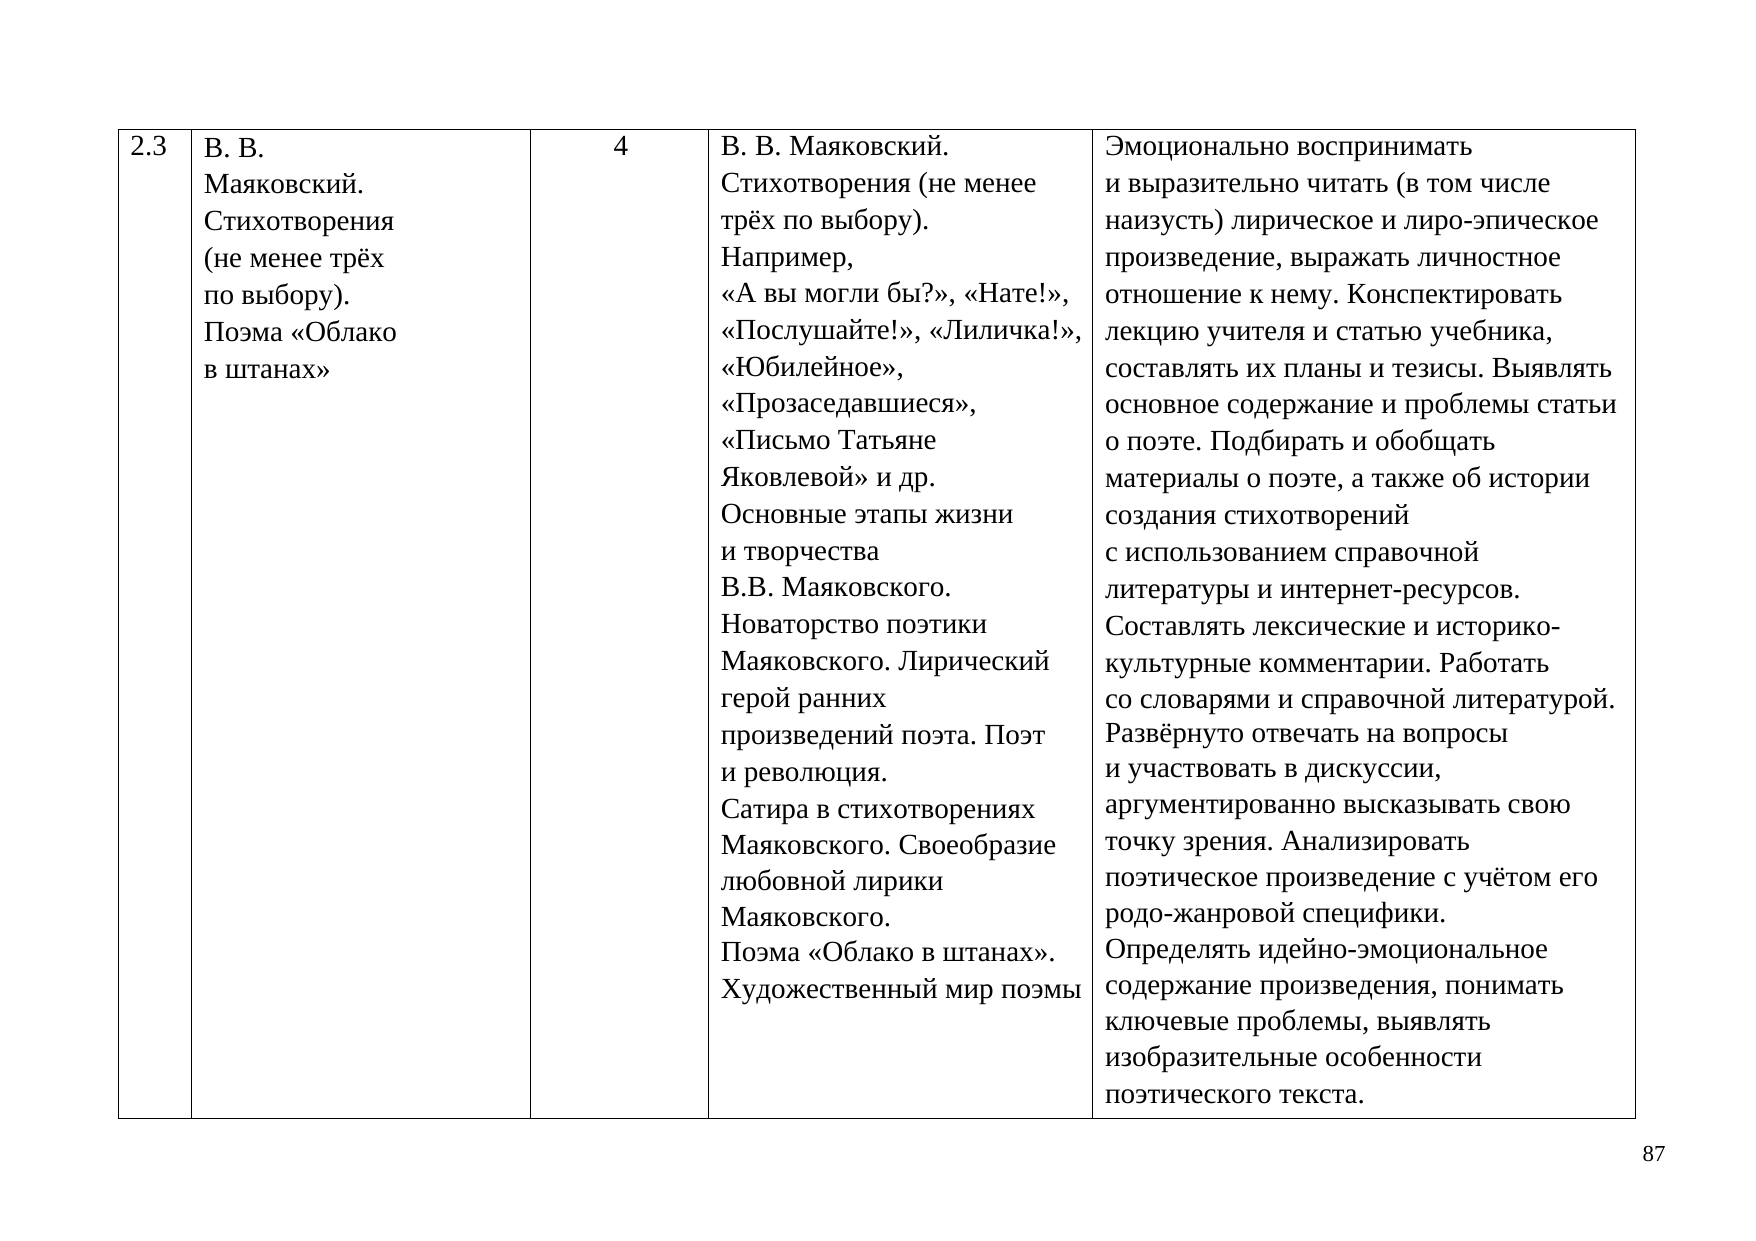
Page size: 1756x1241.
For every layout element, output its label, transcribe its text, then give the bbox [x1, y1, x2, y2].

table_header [1093, 130, 1635, 1118]
table_header 2.3 [119, 130, 191, 1118]
table_header 4 [531, 130, 708, 1118]
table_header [192, 130, 530, 1118]
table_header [709, 130, 1092, 1118]
